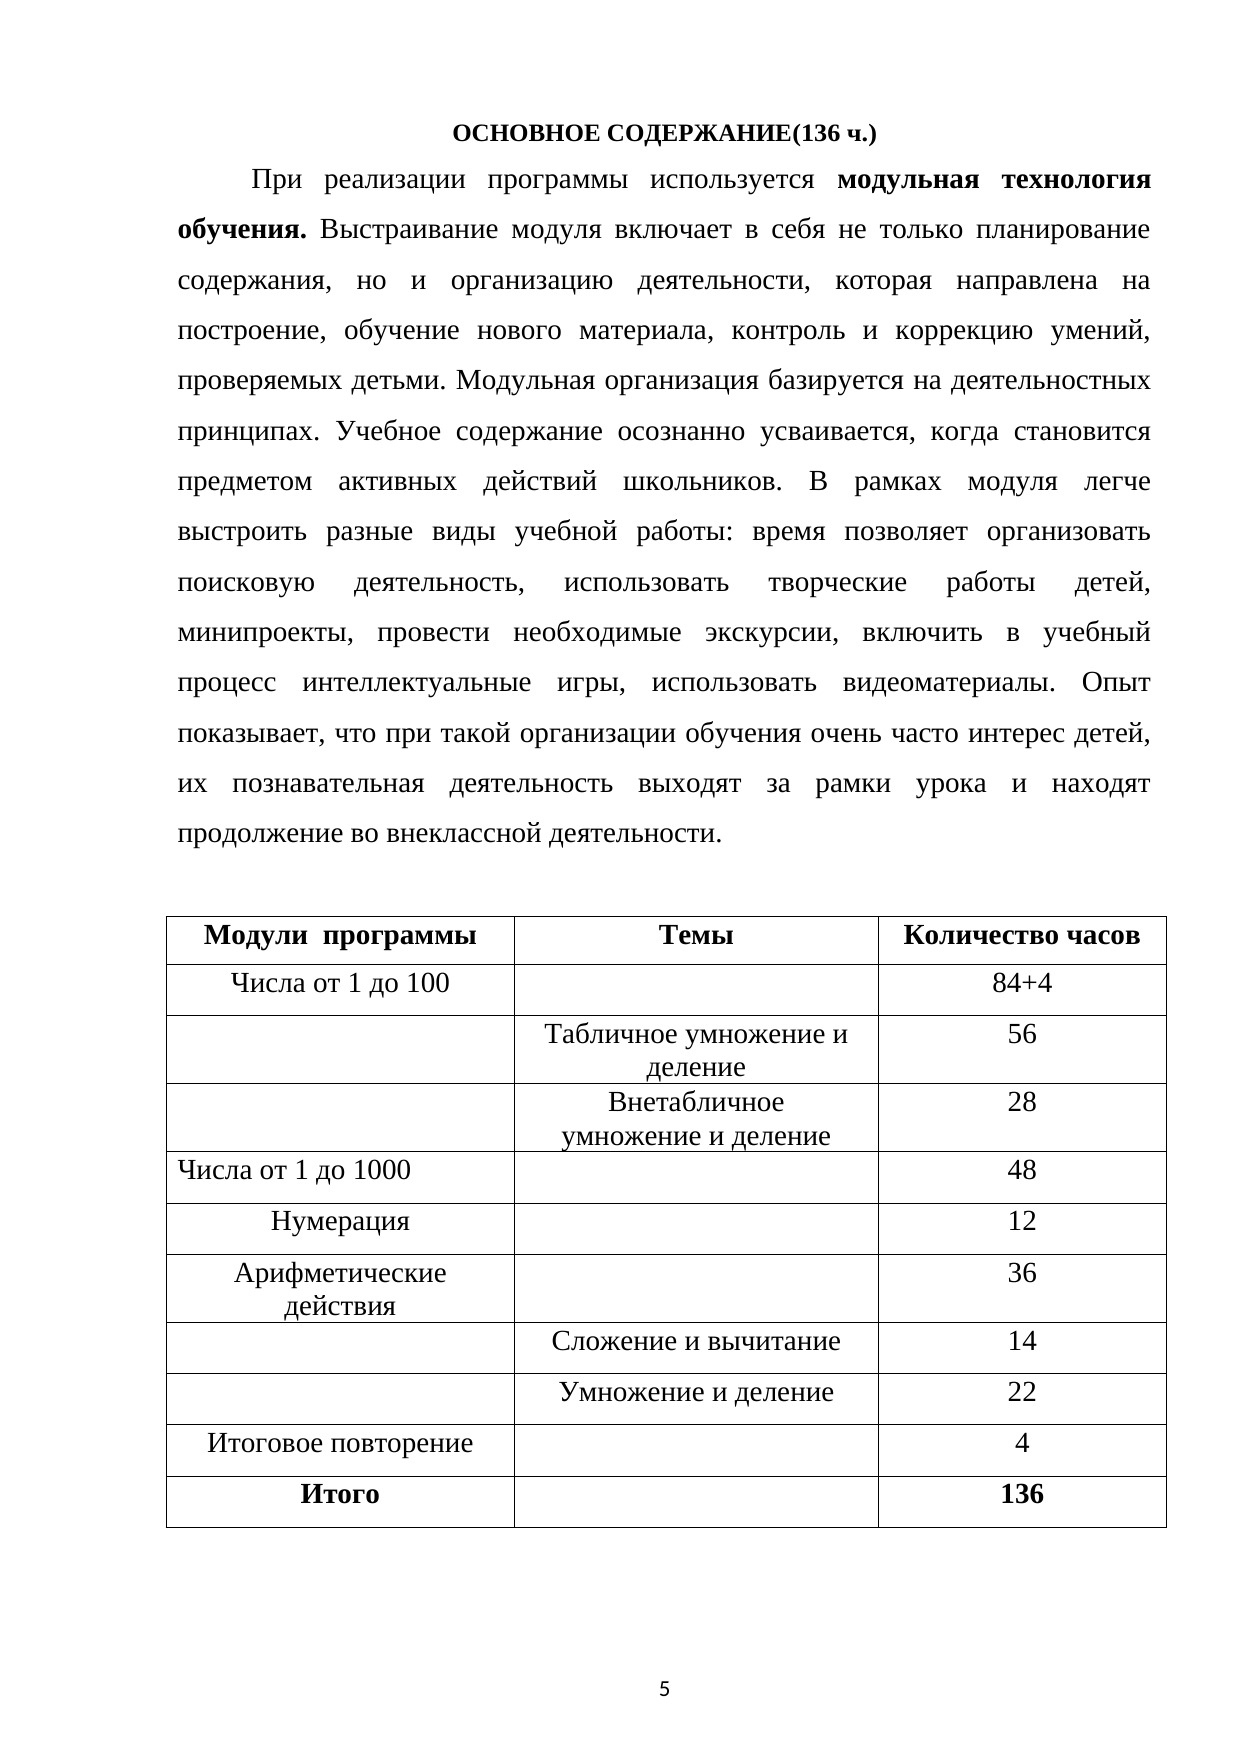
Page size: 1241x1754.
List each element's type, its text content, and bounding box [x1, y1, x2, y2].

table_cell [515, 1477, 878, 1527]
table_cell Умножение и деление [515, 1374, 878, 1424]
table_cell Числа от 1 до 1000 [167, 1152, 514, 1202]
table_cell 28 [879, 1084, 1166, 1151]
table_cell 4 [879, 1425, 1166, 1476]
table_cell Внетабличное умножение и деление [515, 1084, 878, 1151]
table_cell [167, 1323, 514, 1373]
table_cell [167, 1016, 514, 1083]
table_cell Итоговое повторение [167, 1425, 514, 1476]
table_cell 136 [879, 1477, 1166, 1527]
table_cell 36 [879, 1255, 1166, 1322]
table_cell [515, 1425, 878, 1476]
table_cell 48 [879, 1152, 1166, 1202]
table_cell [515, 1255, 878, 1322]
table_cell [167, 1374, 514, 1424]
table_cell Итого [167, 1477, 514, 1527]
table_cell [167, 1084, 514, 1151]
table_cell 14 [879, 1323, 1166, 1373]
table_cell [515, 965, 878, 1015]
table_cell [515, 1152, 878, 1202]
table_cell Нумерация [167, 1204, 514, 1254]
table_header Модули программы [167, 917, 514, 964]
table_cell [515, 1204, 878, 1254]
table_cell 22 [879, 1374, 1166, 1424]
table_cell 12 [879, 1204, 1166, 1254]
text При реализации программы используется модульная технология обучения. Выстраивание модуля включает в себя не только планирование содержания, но и организацию деятельности, которая направлена на построение, обучение нового материала, контроль и коррекцию умений, проверяемых детьми. Модульная организация базируется на деятельностных принципах. Учебное содержание осознанно усваивается, когда становится предметом активных действий школьников. В рамках модуля легче выстроить разные виды учебной работы: время позволяет организовать поисковую деятельность, использовать творческие работы детей, минипроекты, провести необходимые экскурсии, включить в учебный процесс интеллектуальные игры, использовать видеоматериалы. Опыт показывает, что при такой организации обучения очень часто интерес детей, их познавательная деятельность выходят за рамки урока и находят продолжение во внеклассной деятельности. [177, 161, 1152, 849]
table_header Темы [515, 917, 878, 964]
table_cell 56 [879, 1016, 1166, 1083]
table_header Количество часов [879, 917, 1166, 964]
table_cell 84+4 [879, 965, 1166, 1015]
table_cell Числа от 1 до 100 [167, 965, 514, 1015]
text ОСНОВНОЕ СОДЕРЖАНИЕ(136 ч.) [177, 118, 1152, 147]
table_cell Сложение и вычитание [515, 1323, 878, 1373]
